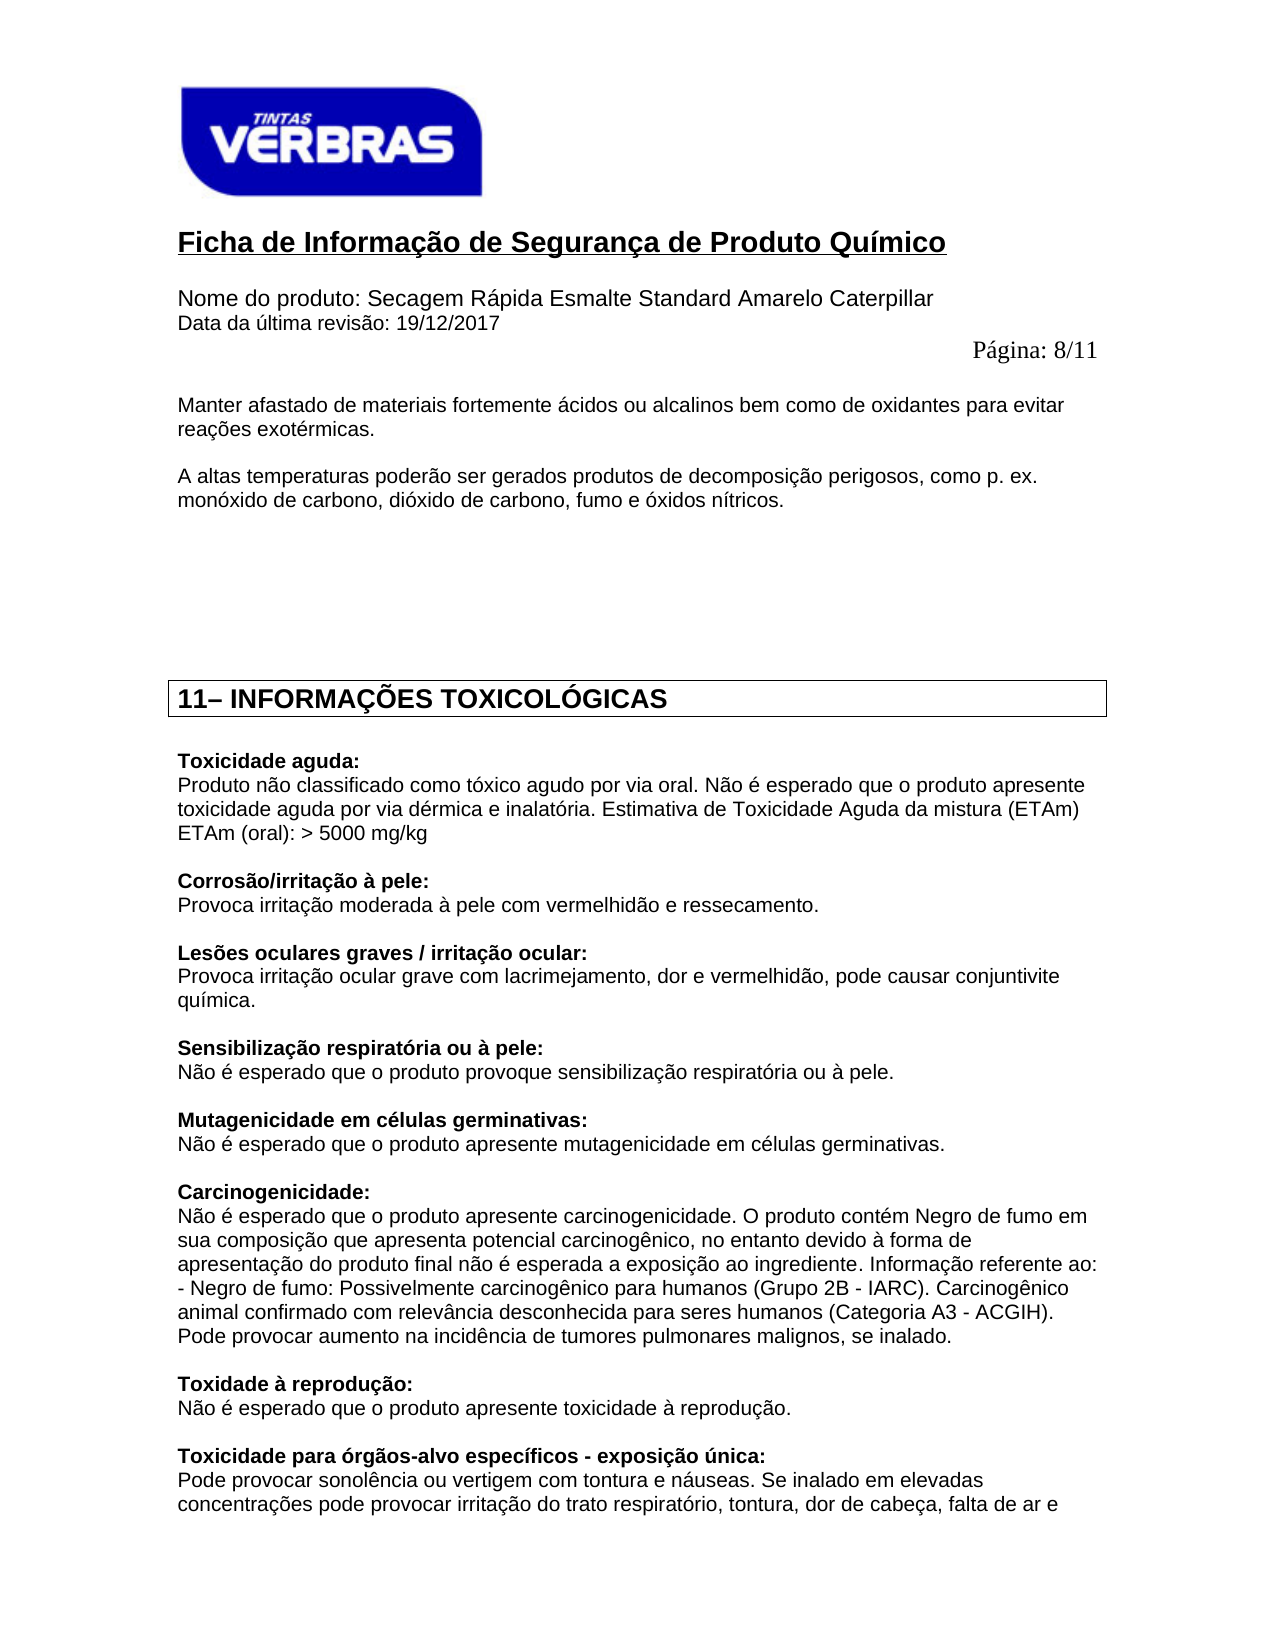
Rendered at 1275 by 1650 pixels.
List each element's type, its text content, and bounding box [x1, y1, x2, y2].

text Não é esperado que o produto apresente mutagenicidade em células germinativas. [177, 1132, 1098, 1156]
text Toxicidade para órgãos-alvo específicos - exposição única: [177, 1443, 1098, 1467]
text Carcinogenicidade: [177, 1180, 1098, 1204]
picture [177, 73, 487, 216]
text Provoca irritação ocular grave com lacrimejamento, dor e vermelhidão, pode causar conjuntivite química. [177, 964, 1098, 1012]
text Manter afastado de materiais fortemente ácidos ou alcalinos bem como de oxidantes para evitar reações exotérmicas. [177, 392, 1098, 440]
text Mutagenicidade em células germinativas: [177, 1108, 1098, 1132]
text Lesões oculares graves / irritação ocular: [177, 940, 1098, 964]
text A altas temperaturas poderão ser gerados produtos de decomposição perigosos, como p. ex. monóxido de carbono, dióxido de carbono, fumo e óxidos nítricos. [177, 464, 1098, 512]
text Sensibilização respiratória ou à pele: [177, 1036, 1098, 1060]
text Produto não classificado como tóxico agudo por via oral. Não é esperado que o produto apresente toxicidade aguda por via dérmica e inalatória. Estimativa de Toxicidade Aguda da mistura (ETAm) ETAm (oral): > 5000 mg/kg [177, 773, 1098, 844]
text Toxicidade aguda: [177, 749, 1098, 773]
text Toxidade à reprodução: [177, 1372, 1098, 1396]
text Não é esperado que o produto provoque sensibilização respiratória ou à pele. [177, 1060, 1098, 1084]
text Corrosão/irritação à pele: [177, 868, 1098, 892]
text Provoca irritação moderada à pele com vermelhidão e ressecamento. [177, 892, 1098, 916]
text 11– INFORMAÇÕES TOXICOLÓGICAS [169, 681, 1106, 716]
text Não é esperado que o produto apresente toxicidade à reprodução. [177, 1396, 1098, 1419]
text Não é esperado que o produto apresente carcinogenicidade. O produto contém Negro de fumo em sua composição que apresenta potencial carcinogênico, no entanto devido à forma de apresentação do produto final não é esperada a exposição ao ingrediente. Informação referente ao: - Negro de fumo: Possivelmente carcinogênico para humanos (Grupo 2B - IARC). Carcinogênico animal confirmado com relevância desconhecida para seres humanos (Categoria A3 - ACGIH). Pode provocar aumento na incidência de tumores pulmonares malignos, se inalado. [177, 1204, 1098, 1348]
